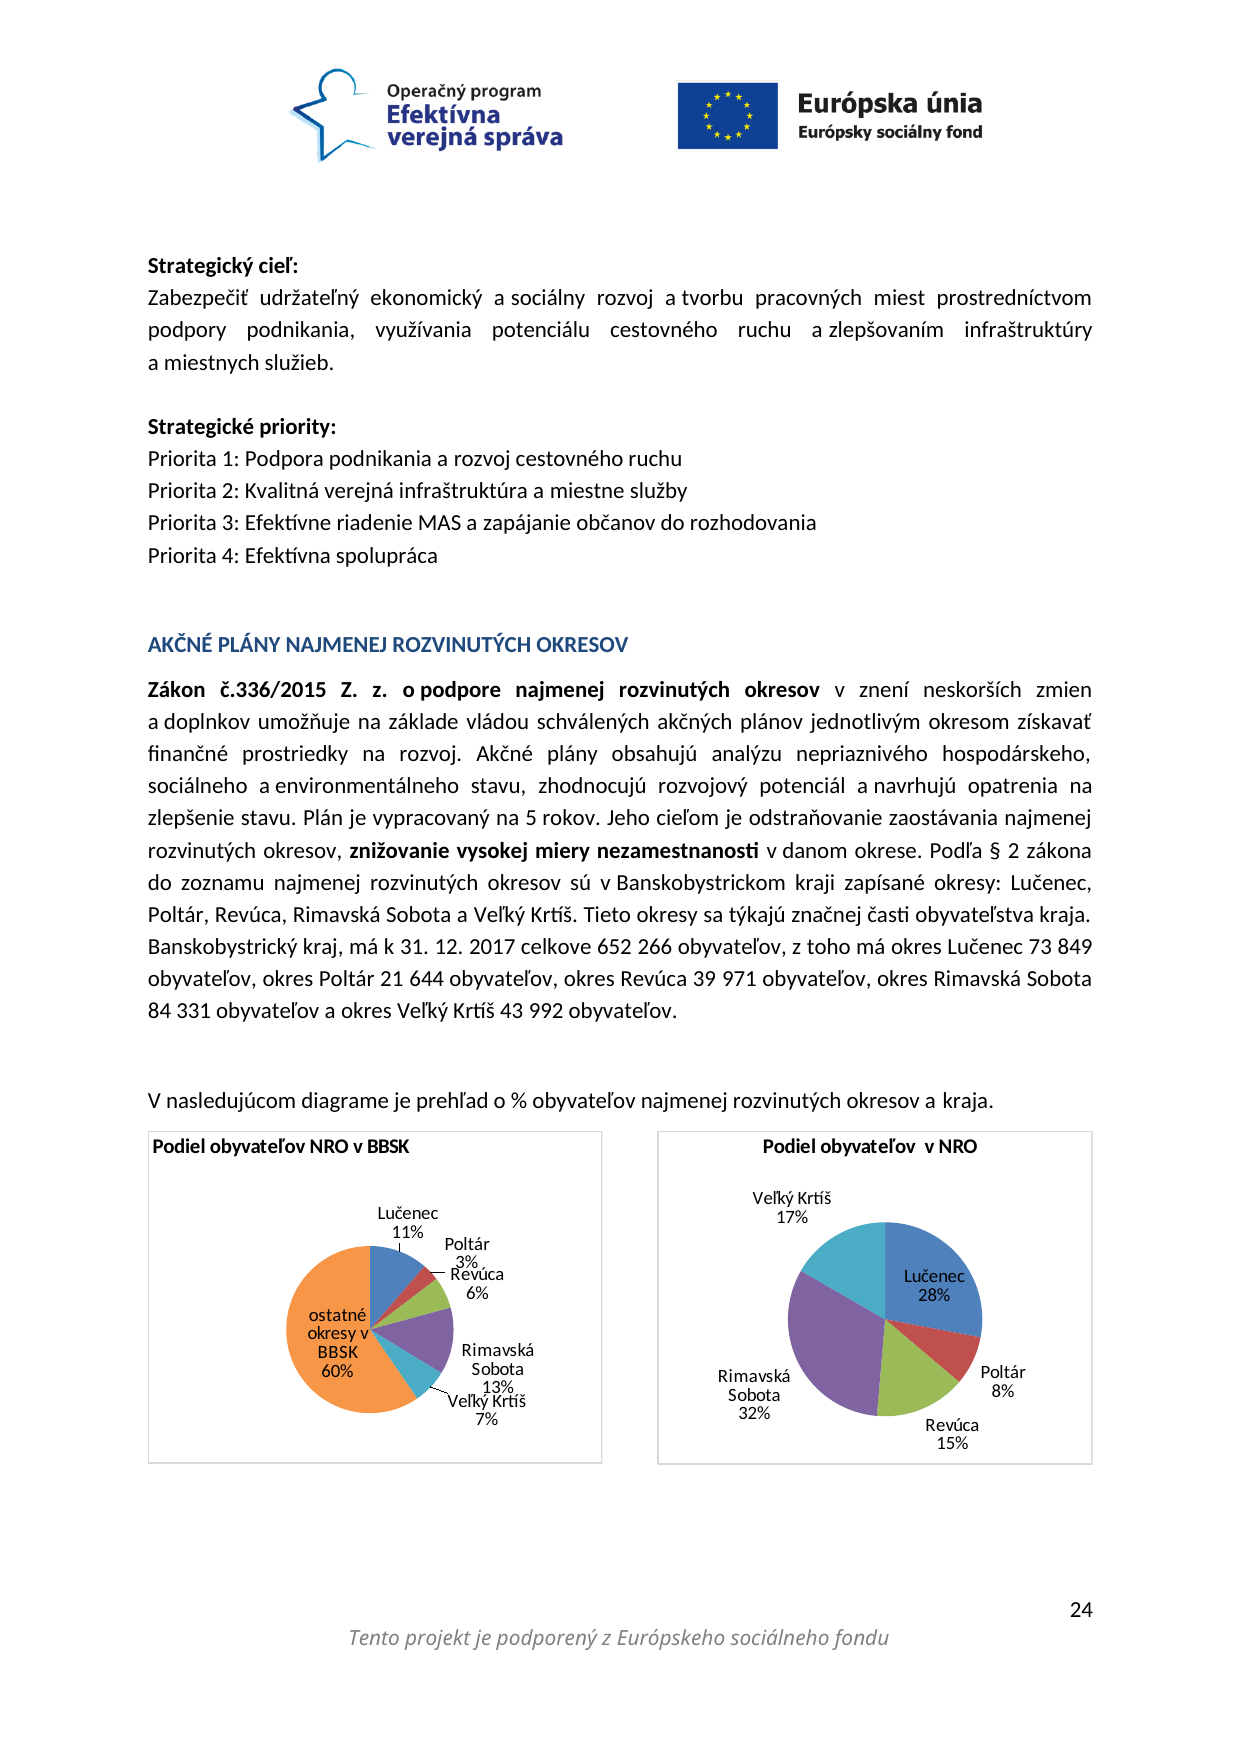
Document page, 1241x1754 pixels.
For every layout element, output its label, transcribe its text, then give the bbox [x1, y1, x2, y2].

list Strategický cieľ: [148, 251, 1093, 279]
list Zabezpečiť udržateľný ekonomický a sociálny rozvoj a tvorbu pracovných miest prostredníctvom podpory podnikania, využívania potenciálu cestovného ruchu a zlepšovaním infraštruktúry a miestnych služieb. [148, 283, 1093, 376]
picture [264, 61, 1008, 185]
list Priorita 1: Podpora podnikania a rozvoj cestovného ruchu [148, 444, 1093, 472]
list Priorita 2: Kvalitná verejná infraštruktúra a miestne služby [148, 476, 1093, 504]
list Priorita 3: Efektívne riadenie MAS a zapájanie občanov do rozhodovania [148, 508, 1093, 537]
list Priorita 4: Efektívna spolupráca [148, 541, 1093, 569]
text Zákon č.336/2015 Z. z. o podpore najmenej rozvinutých okresov v znení neskorších zmien a doplnkov umožňuje na základe vládou schválených akčných plánov jednotlivým okresom získavať finančné prostriedky na rozvoj. Akčné plány obsahujú analýzu nepriaznivého hospodárskeho, sociálneho a environmentálneho stavu, zhodnocujú rozvojový potenciál a navrhujú opatrenia na zlepšenie stavu. Plán je vypracovaný na 5 rokov. Jeho cieľom je odstraňovanie zaostávania najmenej rozvinutých okresov, znižovanie vysokej miery nezamestnanosti v danom okrese. Podľa § 2 zákona do zoznamu najmenej rozvinutých okresov sú v Banskobystrickom kraji zapísané okresy: Lučenec, Poltár, Revúca, Rimavská Sobota a Veľký Krtíš. Tieto okresy sa týkajú značnej časti obyvateľstva kraja. Banskobystrický kraj, má k 31. 12. 2017 celkove 652 266 obyvateľov, z toho má okres Lučenec 73 849 obyvateľov, okres Poltár 21 644 obyvateľov, okres Revúca 39 971 obyvateľov, okres Rimavská Sobota 84 331 obyvateľov a okres Veľký Krtíš 43 992 obyvateľov. [148, 675, 1093, 1025]
text AKČNÉ PLÁNY NAJMENEJ ROZVINUTÝCH OKRESOV [148, 630, 1093, 658]
list Strategické priority: [148, 412, 1093, 440]
text V nasledujúcom diagrame je prehľad o % obyvateľov najmenej rozvinutých okresov a kraja. [148, 1086, 1093, 1114]
